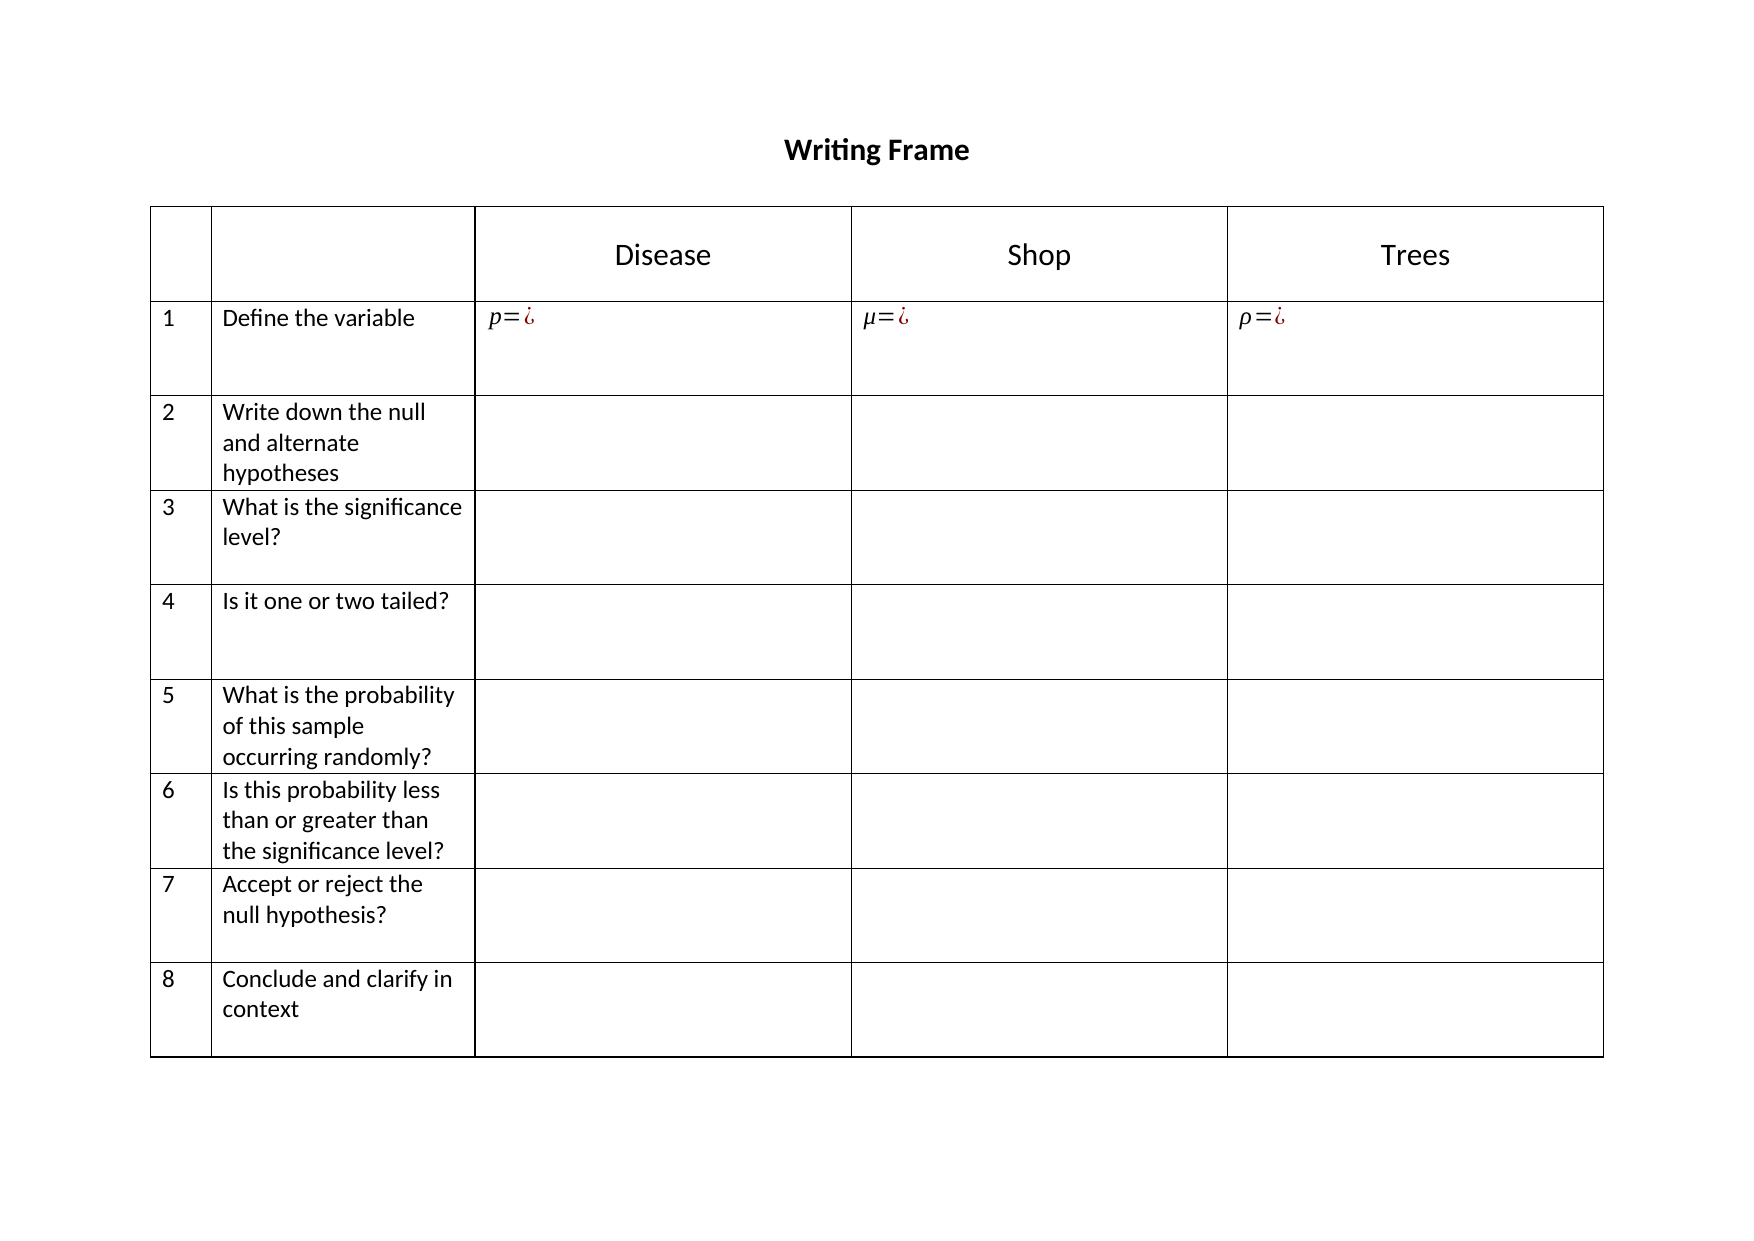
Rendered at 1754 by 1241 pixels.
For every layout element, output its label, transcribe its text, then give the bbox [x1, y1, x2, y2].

table_cell [476, 680, 851, 773]
table_cell 4 [151, 585, 211, 678]
table_cell [476, 302, 851, 395]
table_cell Conclude and clarify in context [212, 963, 474, 1056]
table_cell 8 [151, 963, 211, 1056]
table_cell [476, 491, 851, 584]
table_cell [476, 774, 851, 867]
table_cell [852, 963, 1227, 1056]
table_cell Define the variable [212, 302, 474, 395]
table_cell [852, 491, 1227, 584]
table_cell [1228, 585, 1603, 678]
table_cell 6 [151, 774, 211, 867]
table_cell [1228, 396, 1603, 489]
table_cell Accept or reject the null hypothesis? [212, 869, 474, 962]
table_cell [852, 302, 1227, 395]
table_cell [476, 396, 851, 489]
table_cell [476, 869, 851, 962]
table_cell What is the probability of this sample occurring randomly? [212, 680, 474, 773]
table_cell [476, 585, 851, 678]
text Writing Frame [112, 130, 1642, 168]
table_cell [1228, 680, 1603, 773]
table_cell 3 [151, 491, 211, 584]
table_cell Write down the null and alternate hypotheses [212, 396, 474, 489]
table_cell [1228, 491, 1603, 584]
table_cell What is the significance level? [212, 491, 474, 584]
table_header Trees [1228, 207, 1603, 301]
table_cell [476, 963, 851, 1056]
table_cell [1228, 302, 1603, 395]
table_cell 7 [151, 869, 211, 962]
table_header Disease [476, 207, 851, 301]
table_cell [852, 774, 1227, 867]
table_cell [852, 869, 1227, 962]
table_cell [852, 680, 1227, 773]
table_cell [1228, 963, 1603, 1056]
table_cell Is this probability less than or greater than the significance level? [212, 774, 474, 867]
table_header [212, 207, 474, 301]
table_cell [852, 585, 1227, 678]
table_header [151, 207, 211, 301]
table_cell [1228, 869, 1603, 962]
table_cell [1228, 774, 1603, 867]
table_cell 5 [151, 680, 211, 773]
table_cell Is it one or two tailed? [212, 585, 474, 678]
table_cell 1 [151, 302, 211, 395]
table_cell 2 [151, 396, 211, 489]
table_header Shop [852, 207, 1227, 301]
table_cell [852, 396, 1227, 489]
